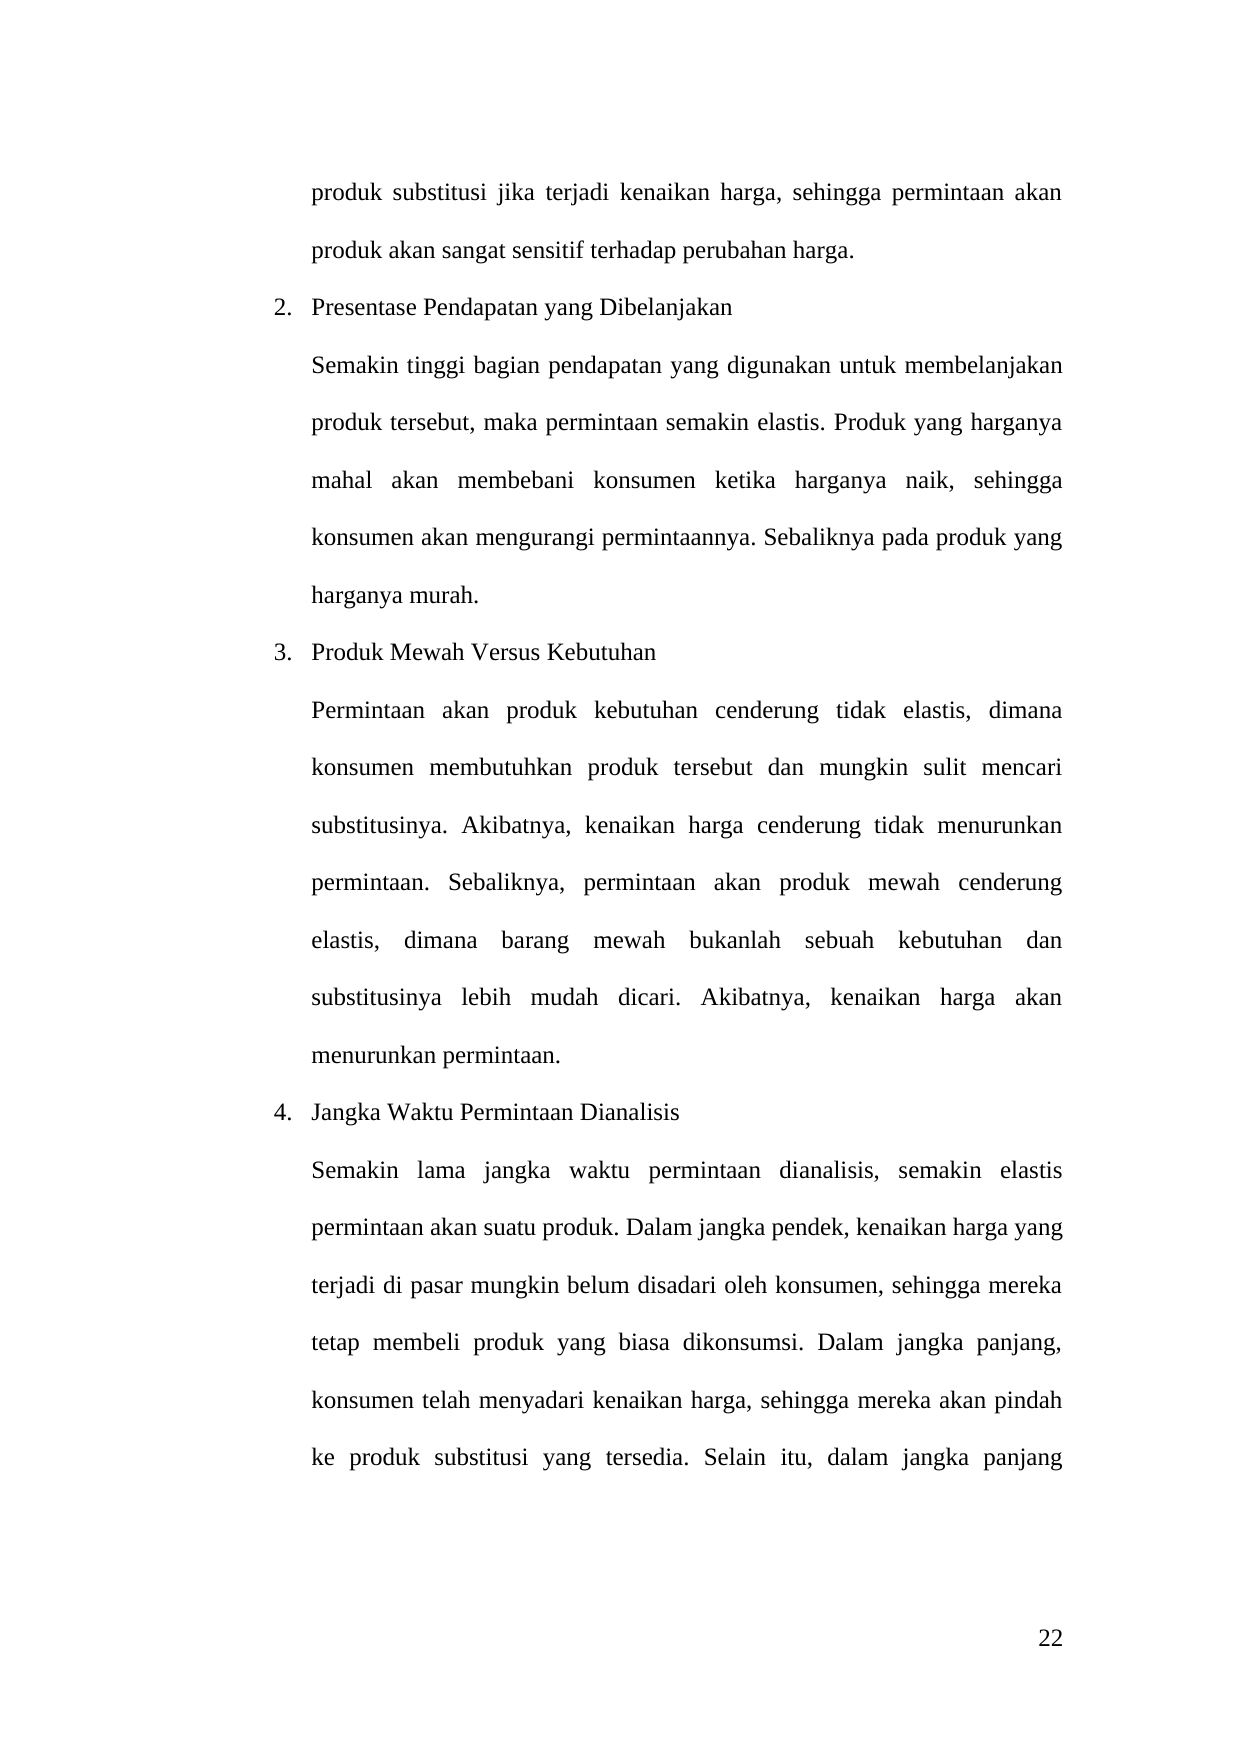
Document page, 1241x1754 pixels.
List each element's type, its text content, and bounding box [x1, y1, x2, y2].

list Permintaan akan produk kebutuhan cenderung tidak elastis, dimana konsumen membutuhkan produk tersebut dan mungkin sulit mencari substitusinya. Akibatnya, kenaikan harga cenderung tidak menurunkan permintaan. Sebaliknya, permintaan akan produk mewah cenderung elastis, dimana barang mewah bukanlah sebuah kebutuhan dan substitusinya lebih mudah dicari. Akibatnya, kenaikan harga akan menurunkan permintaan. [311, 695, 1063, 1068]
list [311, 1155, 1063, 1471]
list Jangka Waktu Permintaan Dianalisis [274, 1097, 1063, 1126]
list Semakin tinggi bagian pendapatan yang digunakan untuk membelanjakan produk tersebut, maka permintaan semakin elastis. Produk yang harganya mahal akan membebani konsumen ketika harganya naik, sehingga konsumen akan mengurangi permintaannya. Sebaliknya pada produk yang harganya murah. [311, 350, 1063, 608]
list Produk Mewah Versus Kebutuhan [274, 637, 1063, 666]
list Presentase Pendapatan yang Dibelanjakan [274, 292, 1063, 321]
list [311, 177, 1063, 263]
